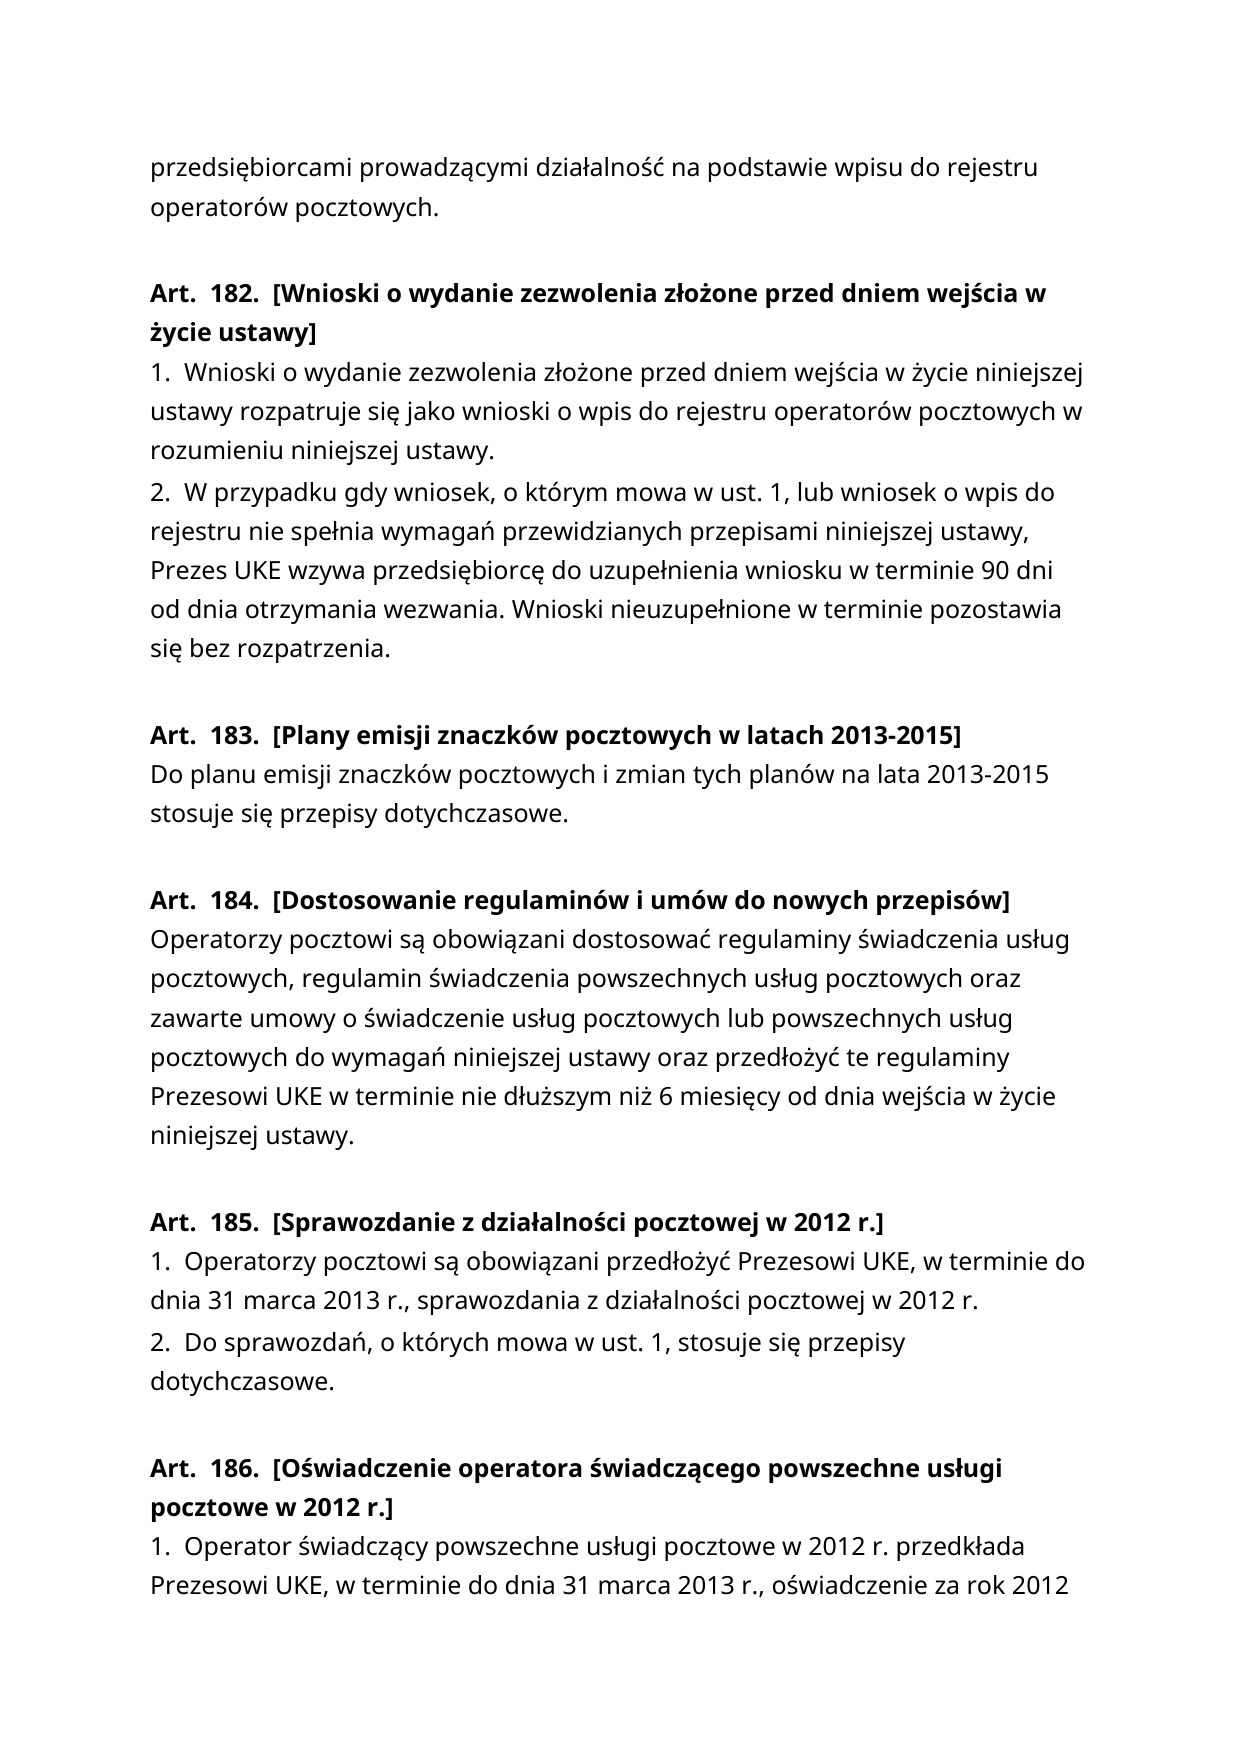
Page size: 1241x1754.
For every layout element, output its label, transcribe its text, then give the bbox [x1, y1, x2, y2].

text Art. 184. [Dostosowanie regulaminów i umów do nowych przepisów] [150, 883, 1090, 917]
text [150, 150, 1090, 223]
text Art. 182. [Wnioski o wydanie zezwolenia złożone przed dniem wejścia w życie ustawy] [150, 276, 1090, 349]
text Art. 186. [Oświadczenie operatora świadczącego powszechne usługi pocztowe w 2012 r.] [150, 1450, 1090, 1524]
text 2. Do sprawozdań, o których mowa w ust. 1, stosuje się przepisy dotychczasowe. [150, 1324, 1090, 1398]
text 1. Operatorzy pocztowi są obowiązani przedłożyć Prezesowi UKE, w terminie do dnia 31 marca 2013 r., sprawozdania z działalności pocztowej w 2012 r. [150, 1243, 1090, 1317]
text 2. W przypadku gdy wniosek, o którym mowa w ust. 1, lub wniosek o wpis do rejestru nie spełnia wymagań przewidzianych przepisami niniejszej ustawy, Prezes UKE wzywa przedsiębiorcę do uzupełnienia wniosku w terminie 90 dni od dnia otrzymania wezwania. Wnioski nieuzupełnione w terminie pozostawia się bez rozpatrzenia. [150, 474, 1090, 665]
text Do planu emisji znaczków pocztowych i zmian tych planów na lata 2013-2015 stosuje się przepisy dotychczasowe. [150, 757, 1090, 830]
text Art. 183. [Plany emisji znaczków pocztowych w latach 2013-2015] [150, 718, 1090, 752]
text Operatorzy pocztowi są obowiązani dostosować regulaminy świadczenia usług pocztowych, regulamin świadczenia powszechnych usług pocztowych oraz zawarte umowy o świadczenie usług pocztowych lub powszechnych usług pocztowych do wymagań niniejszej ustawy oraz przedłożyć te regulaminy Prezesowi UKE w terminie nie dłuższym niż 6 miesięcy od dnia wejścia w życie niniejszej ustawy. [150, 922, 1090, 1152]
text Art. 185. [Sprawozdanie z działalności pocztowej w 2012 r.] [150, 1204, 1090, 1238]
text 1. Wnioski o wydanie zezwolenia złożone przed dniem wejścia w życie niniejszej ustawy rozpatruje się jako wnioski o wpis do rejestru operatorów pocztowych w rozumieniu niniejszej ustawy. [150, 354, 1090, 467]
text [150, 1529, 1090, 1602]
